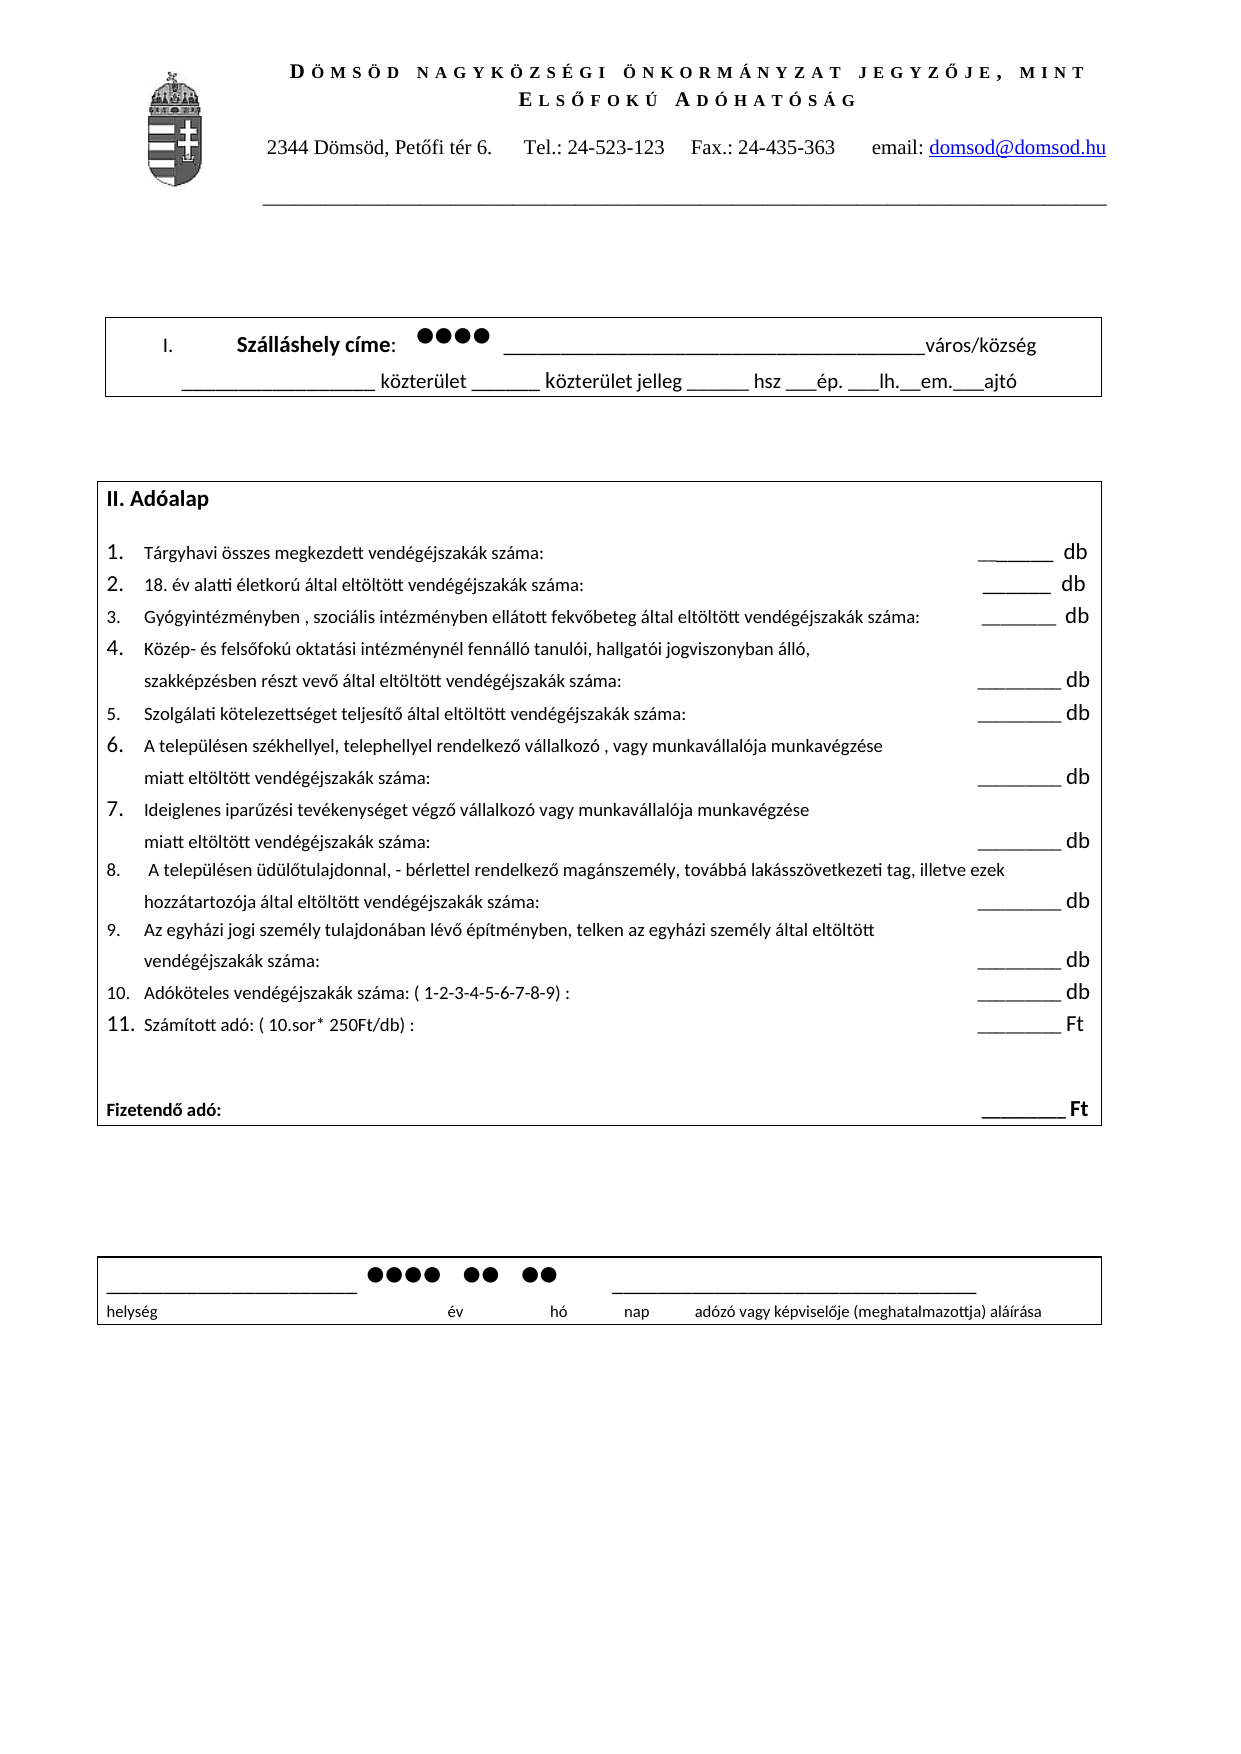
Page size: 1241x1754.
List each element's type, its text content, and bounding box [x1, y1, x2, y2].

picture [147, 71, 203, 189]
list Szálláshely címe: _____________________________________város/község _________________ közterület ______ közterület jelleg ______ hsz ___ép. ___lh.__em.___ajtó [106, 318, 1101, 396]
list Adóköteles vendégéjszakák száma: ( 1-2-3-4-5-6-7-8-9) : _________ db [98, 974, 1101, 1005]
list Gyógyintézményben , szociális intézményben ellátott fekvőbeteg által eltöltött vendégéjszakák száma: ________ db [98, 598, 1101, 629]
list Közép- és felsőfokú oktatási intézménynél fennálló tanulói, hallgatói jogviszonyban álló, szakképzésben részt vevő által eltöltött vendégéjszakák száma: _________ db [98, 630, 1101, 693]
text ______________________ ________________________________ helység év hó nap adózó vagy képviselője (meghatalmazottja) aláírása [98, 1258, 1101, 1324]
list Szolgálati kötelezettséget teljesítő által eltöltött vendégéjszakák száma: _________ db [98, 694, 1101, 726]
list 18. év alatti életkorú által eltöltött vendégéjszakák száma: ______ db [98, 566, 1101, 597]
list Számított adó: ( 10.sor* 250Ft/db) : _________ Ft [98, 1006, 1101, 1037]
text Fizetendő adó: _________ Ft [98, 1059, 1101, 1125]
text II. Adóalap [98, 482, 1101, 512]
list Az egyházi jogi személy tulajdonában lévő építményben, telken az egyházi személy által eltöltött vendégéjszakák száma: _________ db [98, 915, 1101, 973]
list Tárgyhavi összes megkezdett vendégéjszakák száma: _______ db [98, 534, 1101, 565]
list Ideiglenes iparűzési tevékenységet végző vállalkozó vagy munkavállalója munkavégzése miatt eltöltött vendégéjszakák száma: _________ db [98, 791, 1101, 854]
list A településen székhellyel, telephellyel rendelkező vállalkozó , vagy munkavállalója munkavégzése miatt eltöltött vendégéjszakák száma: _________ db [98, 727, 1101, 790]
list A településen üdülőtulajdonnal, - bérlettel rendelkező magánszemély, továbbá lakásszövetkezeti tag, illetve ezek hozzátartozója által eltöltött vendégéjszakák száma: _________ db [98, 856, 1101, 914]
